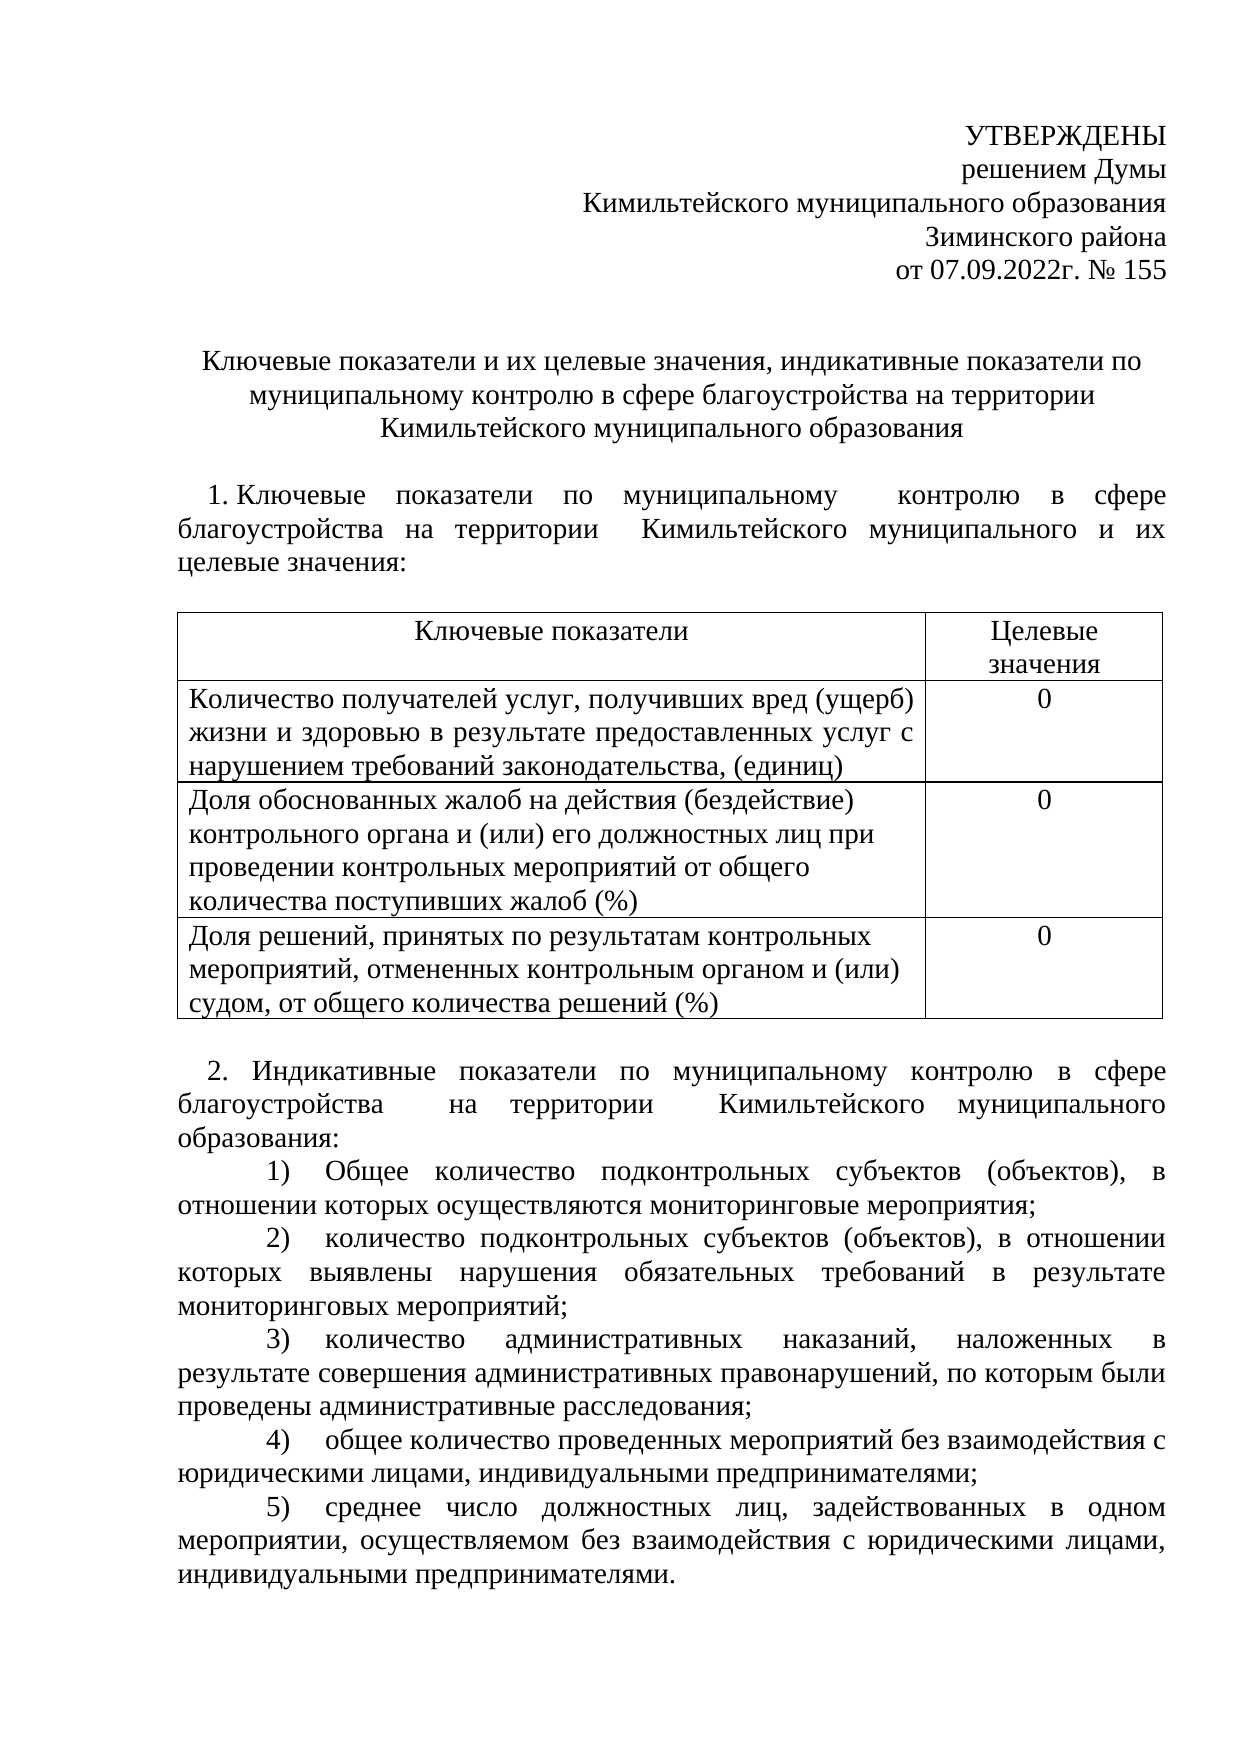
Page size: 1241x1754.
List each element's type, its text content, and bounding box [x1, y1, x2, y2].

list количество административных наказаний, наложенных в результате совершения административных правонарушений, по которым были проведены административные расследования; [177, 1321, 1167, 1422]
text 2. Индикативные показатели по муниципальному контролю в сфере благоустройства на территории Кимильтейского муниципального образования: [177, 1053, 1167, 1153]
list общее количество проведенных мероприятий без взаимодействия с юридическими лицами, индивидуальными предпринимателями; [177, 1422, 1167, 1489]
list среднее число должностных лиц, задействованных в одном мероприятии, осуществляемом без взаимодействия с юридическими лицами, индивидуальными предпринимателями. [177, 1489, 1167, 1589]
table_cell Доля решений, принятых по результатам контрольных мероприятий, отмененных контрольным органом и (или) судом, от общего количества решений (%) [178, 918, 925, 1018]
text от 07.09.2022г. № 155 [177, 252, 1167, 286]
text решением Думы [177, 152, 1167, 185]
table_cell 0 [926, 918, 1162, 1018]
table_cell 0 [926, 783, 1162, 917]
list количество подконтрольных субъектов (объектов), в отношении которых выявлены нарушения обязательных требований в результате мониторинговых мероприятий; [177, 1221, 1167, 1321]
table_header Ключевые показатели [178, 613, 925, 680]
text Кимильтейского муниципального образования [177, 185, 1167, 219]
text УТВЕРЖДЕНЫ [177, 118, 1167, 152]
table_header Целевые значения [926, 613, 1162, 680]
table_cell Количество получателей услуг, получивших вред (ущерб) жизни и здоровью в результате предоставленных услуг с нарушением требований законодательства, (единиц) [178, 681, 925, 781]
list Ключевые показатели по муниципальному контролю в сфере благоустройства на территории Кимильтейского муниципального и их целевые значения: [177, 477, 1167, 578]
list Общее количество подконтрольных субъектов (объектов), в отношении которых осуществляются мониторинговые мероприятия; [177, 1153, 1167, 1221]
text Ключевые показатели и их целевые значения, индикативные показатели по муниципальному контролю в сфере благоустройства на территории Кимильтейского муниципального образования [177, 343, 1167, 444]
table_cell 0 [926, 681, 1162, 781]
table_cell Доля обоснованных жалоб на действия (бездействие) контрольного органа и (или) его должностных лиц при проведении контрольных мероприятий от общего количества поступивших жалоб (%) [178, 783, 925, 917]
text Зиминского района [177, 219, 1167, 252]
